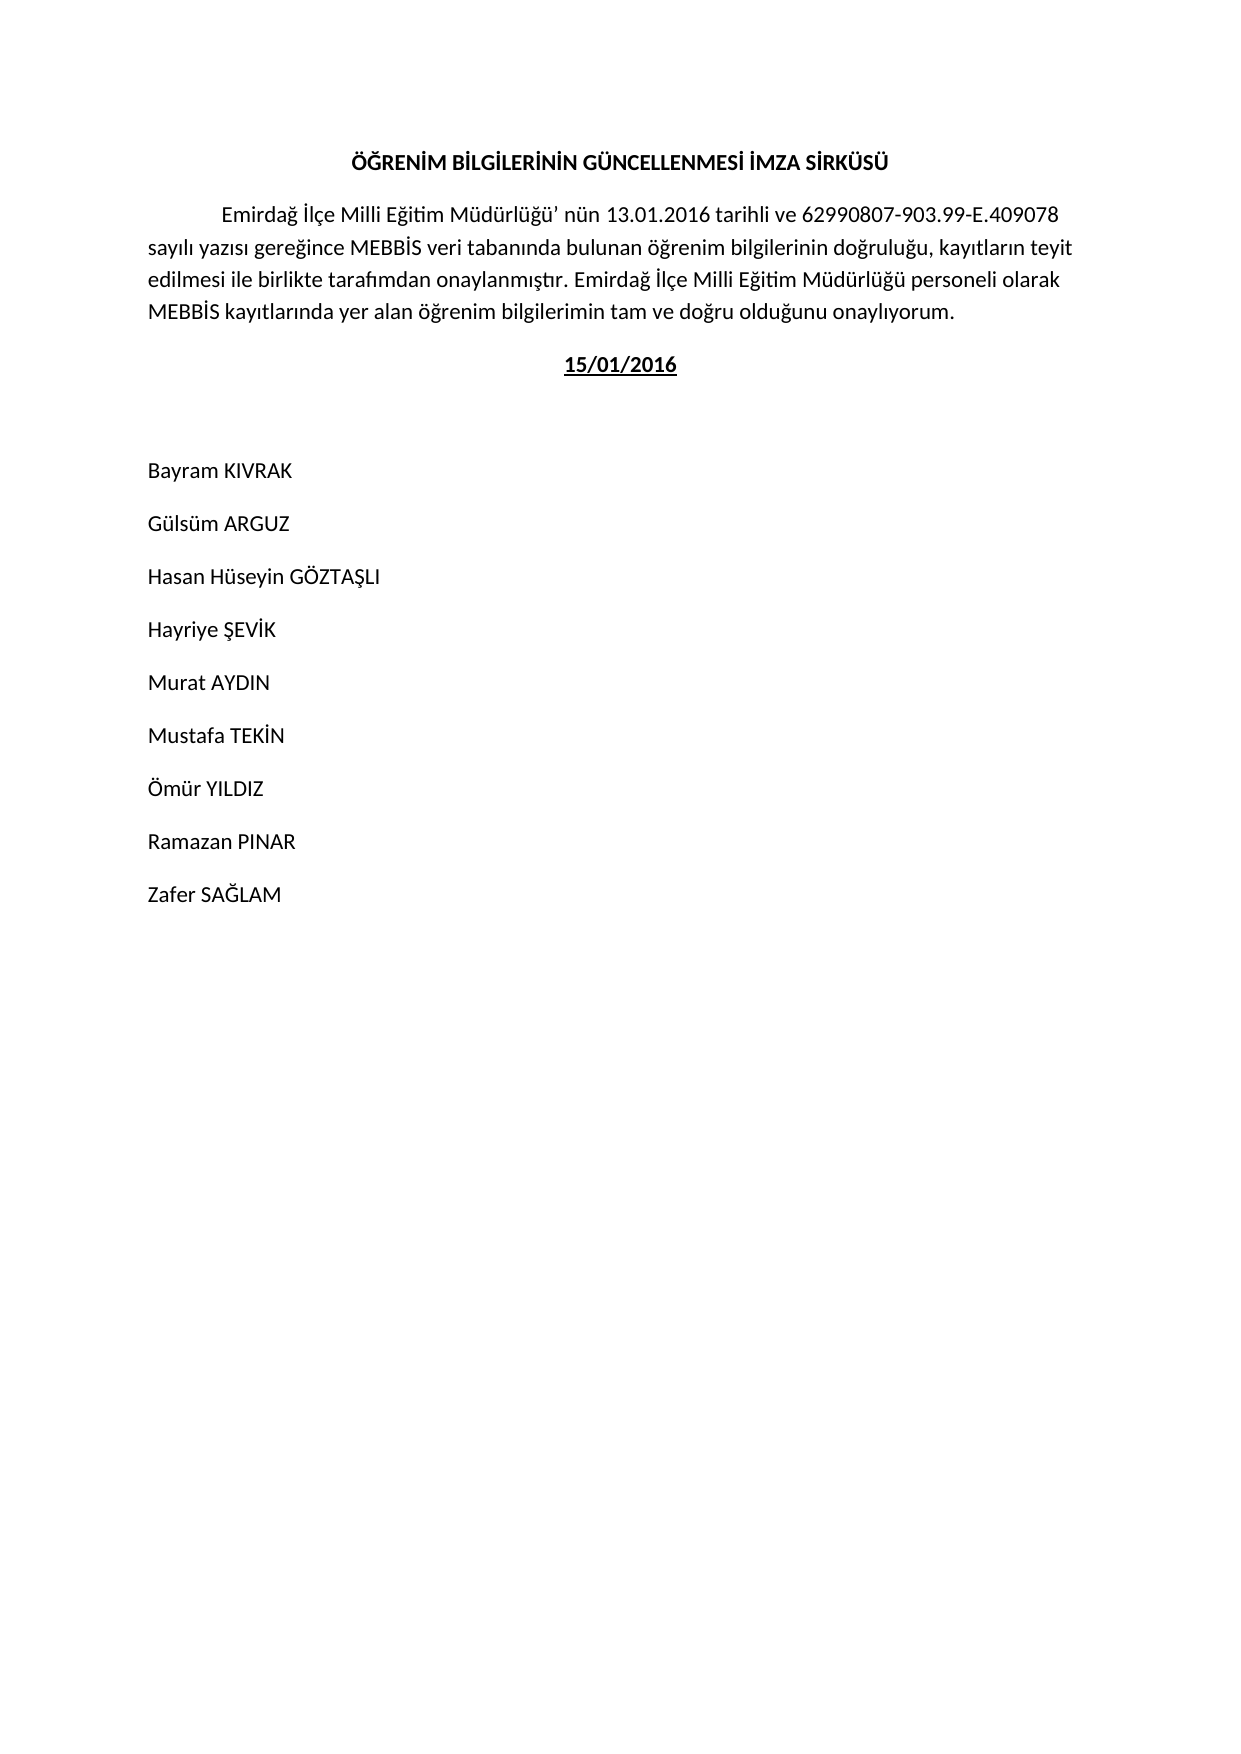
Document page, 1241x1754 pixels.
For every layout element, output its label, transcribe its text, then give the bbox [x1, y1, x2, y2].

text Mustafa TEKİN [148, 721, 1093, 749]
text Ömür YILDIZ [148, 774, 1093, 802]
text Emirdağ İlçe Milli Eğitim Müdürlüğü’ nün 13.01.2016 tarihli ve 62990807-903.99-E.409078 sayılı yazısı gereğince MEBBİS veri tabanında bulunan öğrenim bilgilerinin doğruluğu, kayıtların teyit edilmesi ile birlikte tarafımdan onaylanmıştır. Emirdağ İlçe Milli Eğitim Müdürlüğü personeli olarak MEBBİS kayıtlarında yer alan öğrenim bilgilerimin tam ve doğru olduğunu onaylıyorum. [148, 201, 1093, 325]
text ÖĞRENİM BİLGİLERİNİN GÜNCELLENMESİ İMZA SİRKÜSÜ [148, 148, 1093, 176]
text Zafer SAĞLAM [148, 880, 1093, 908]
text Hasan Hüseyin GÖZTAŞLI [148, 562, 1093, 590]
text Murat AYDIN [148, 668, 1093, 696]
text Bayram KIVRAK [148, 456, 1093, 484]
text 15/01/2016 [148, 350, 1093, 378]
text Gülsüm ARGUZ [148, 509, 1093, 537]
text Ramazan PINAR [148, 827, 1093, 855]
text Hayriye ŞEVİK [148, 615, 1093, 643]
